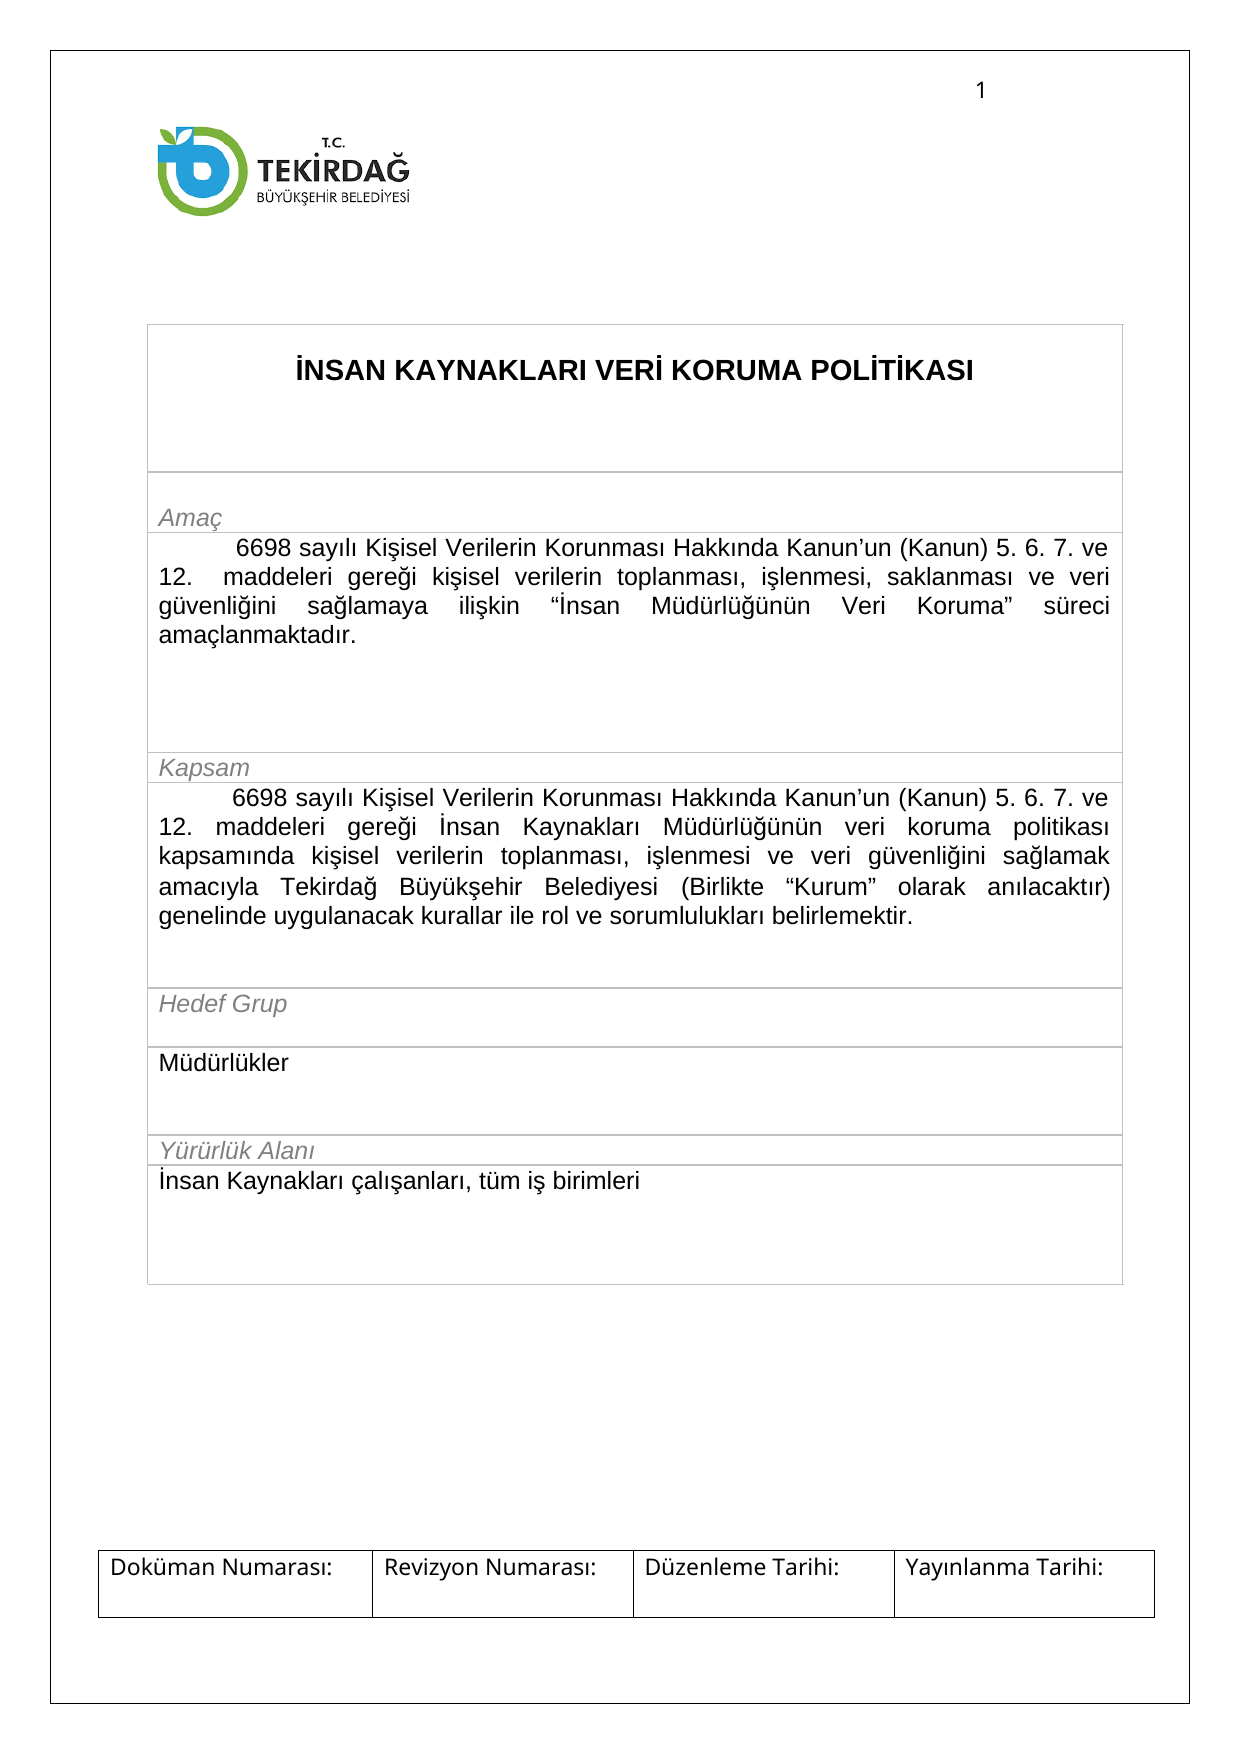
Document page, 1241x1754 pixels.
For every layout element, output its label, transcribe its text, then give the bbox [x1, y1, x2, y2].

table_cell İnsan Kaynakları çalışanları, tüm iş birimleri [148, 1166, 1122, 1283]
table_cell Müdürlükler [148, 1048, 1122, 1134]
table_header İNSAN KAYNAKLARI VERİ KORUMA POLİTİKASI [148, 325, 1122, 471]
table_cell 6698 sayılı Kişisel Verilerin Korunması Hakkında Kanun’un (Kanun) 5. 6. 7. ve 12. maddeleri gereği kişisel verilerin toplanması, işlenmesi, saklanması ve veri güvenliğini sağlamaya ilişkin “İnsan Müdürlüğünün Veri Koruma” süreci amaçlanmaktadır. [148, 533, 1122, 752]
table_cell 6698 sayılı Kişisel Verilerin Korunması Hakkında Kanun’un (Kanun) 5. 6. 7. ve 12. maddeleri gereği İnsan Kaynakları Müdürlüğünün veri koruma politikası kapsamında kişisel verilerin toplanması, işlenmesi ve veri güvenliğini sağlamak amacıyla Tekirdağ Büyükşehir Belediyesi (Birlikte “Kurum” olarak anılacaktır) genelinde uygulanacak kurallar ile rol ve sorumlulukları belirlemektir. [148, 783, 1122, 987]
picture [134, 96, 432, 246]
table_cell Hedef Grup [148, 989, 1122, 1046]
table_cell Kapsam [148, 753, 1122, 782]
table_cell Yürürlük Alanı [148, 1136, 1122, 1164]
table_cell Amaç [148, 473, 1122, 532]
